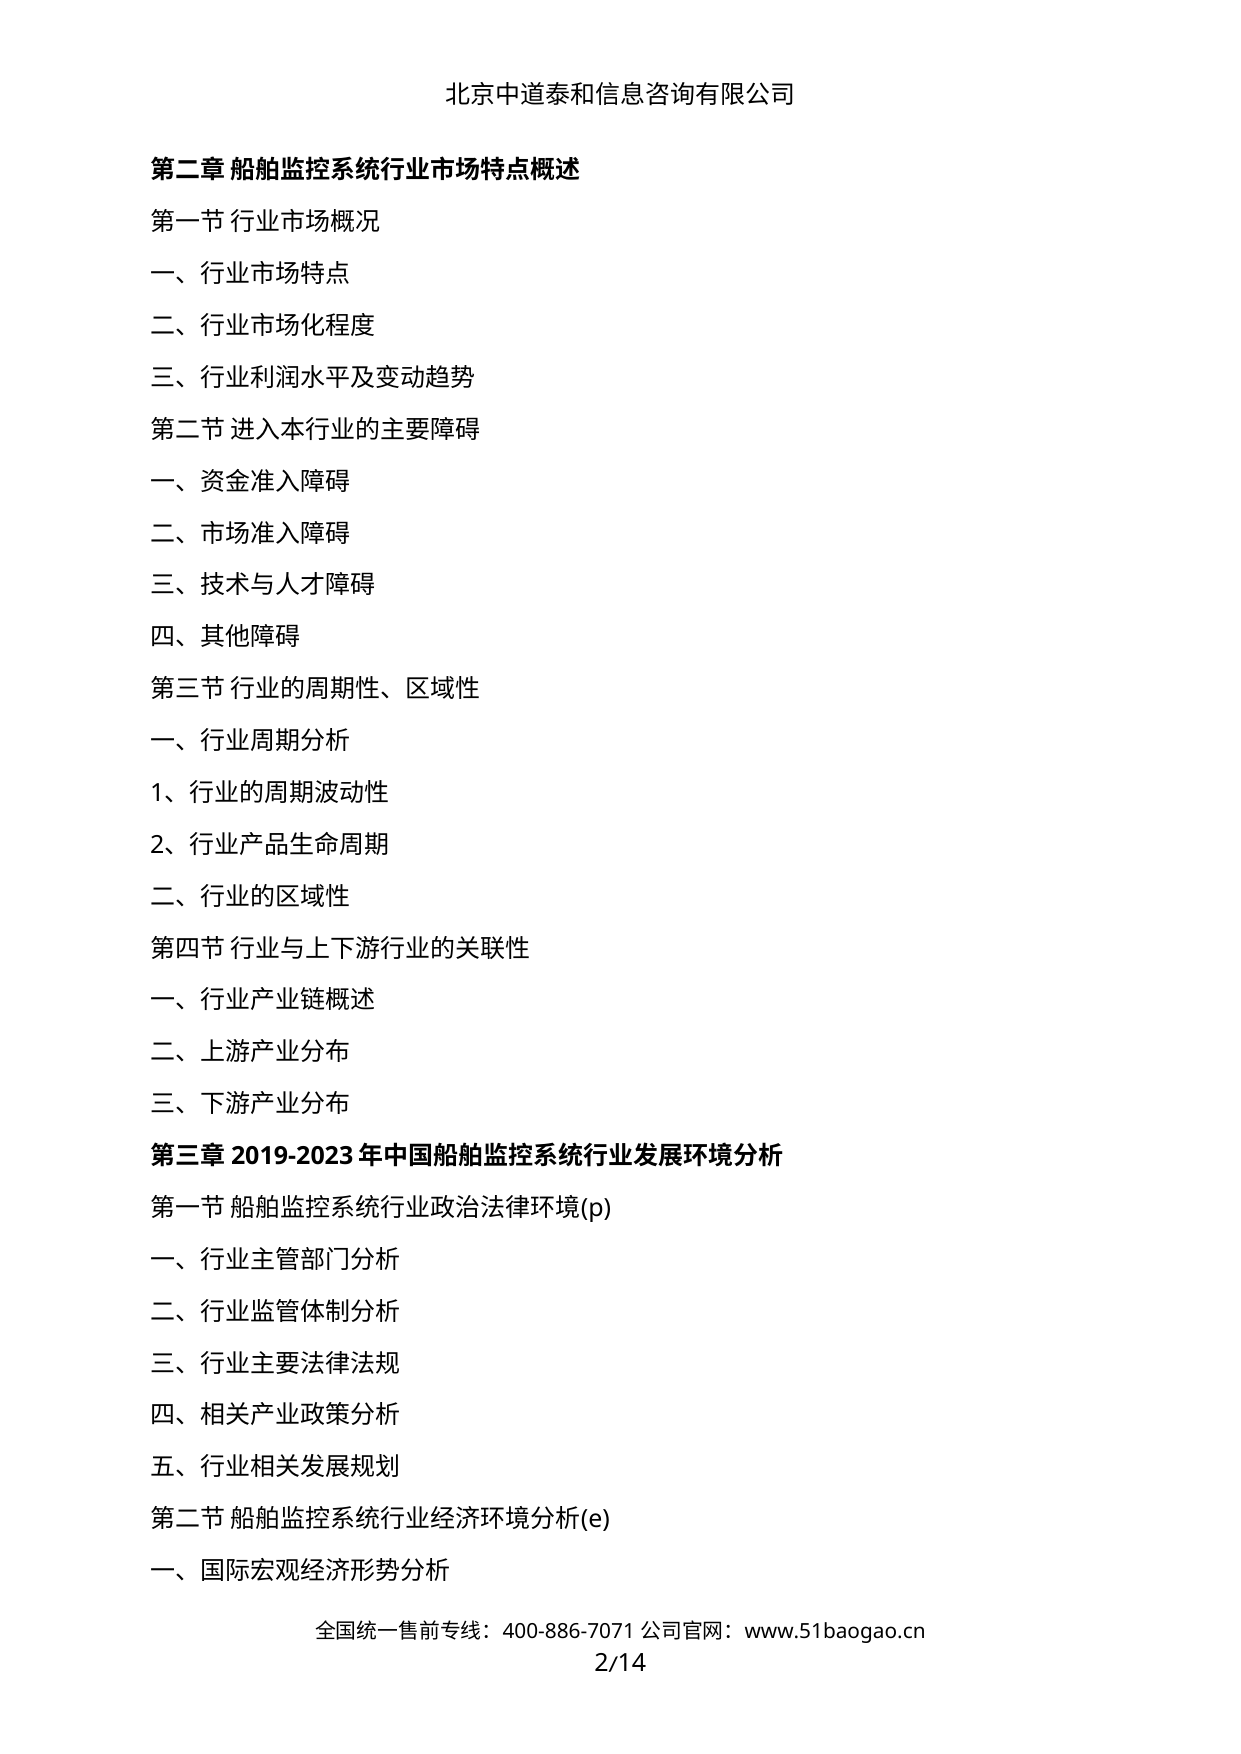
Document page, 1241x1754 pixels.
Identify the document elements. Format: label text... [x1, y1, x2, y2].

text 一、资金准入障碍 [150, 461, 1090, 497]
text 三、行业主要法律法规 [150, 1343, 1090, 1379]
text 第二节 船舶监控系统行业经济环境分析(e) [150, 1499, 1090, 1535]
text 四、其他障碍 [150, 617, 1090, 653]
text 第四节 行业与上下游行业的关联性 [150, 928, 1090, 964]
text 二、市场准入障碍 [150, 513, 1090, 549]
text 三、技术与人才障碍 [150, 565, 1090, 601]
text 第二章 船舶监控系统行业市场特点概述 [150, 150, 1090, 186]
text 二、行业市场化程度 [150, 306, 1090, 342]
text 一、国际宏观经济形势分析 [150, 1551, 1090, 1587]
text 一、行业主管部门分析 [150, 1239, 1090, 1276]
text 一、行业产业链概述 [150, 980, 1090, 1016]
text 第三章 2019-2023年中国船舶监控系统行业发展环境分析 [150, 1136, 1090, 1172]
text 第二节 进入本行业的主要障碍 [150, 409, 1090, 446]
text 二、行业监管体制分析 [150, 1291, 1090, 1327]
text 二、行业的区域性 [150, 876, 1090, 912]
text 二、上游产业分布 [150, 1032, 1090, 1068]
text 第一节 船舶监控系统行业政治法律环境(p) [150, 1187, 1090, 1224]
text 一、行业市场特点 [150, 254, 1090, 290]
text 1、行业的周期波动性 [150, 772, 1090, 809]
text 五、行业相关发展规划 [150, 1447, 1090, 1483]
text 2、行业产品生命周期 [150, 824, 1090, 861]
text 四、相关产业政策分析 [150, 1395, 1090, 1431]
text 第三节 行业的周期性、区域性 [150, 669, 1090, 705]
text 第一节 行业市场概况 [150, 202, 1090, 238]
text 三、行业利润水平及变动趋势 [150, 357, 1090, 394]
text 一、行业周期分析 [150, 721, 1090, 757]
text 三、下游产业分布 [150, 1084, 1090, 1120]
